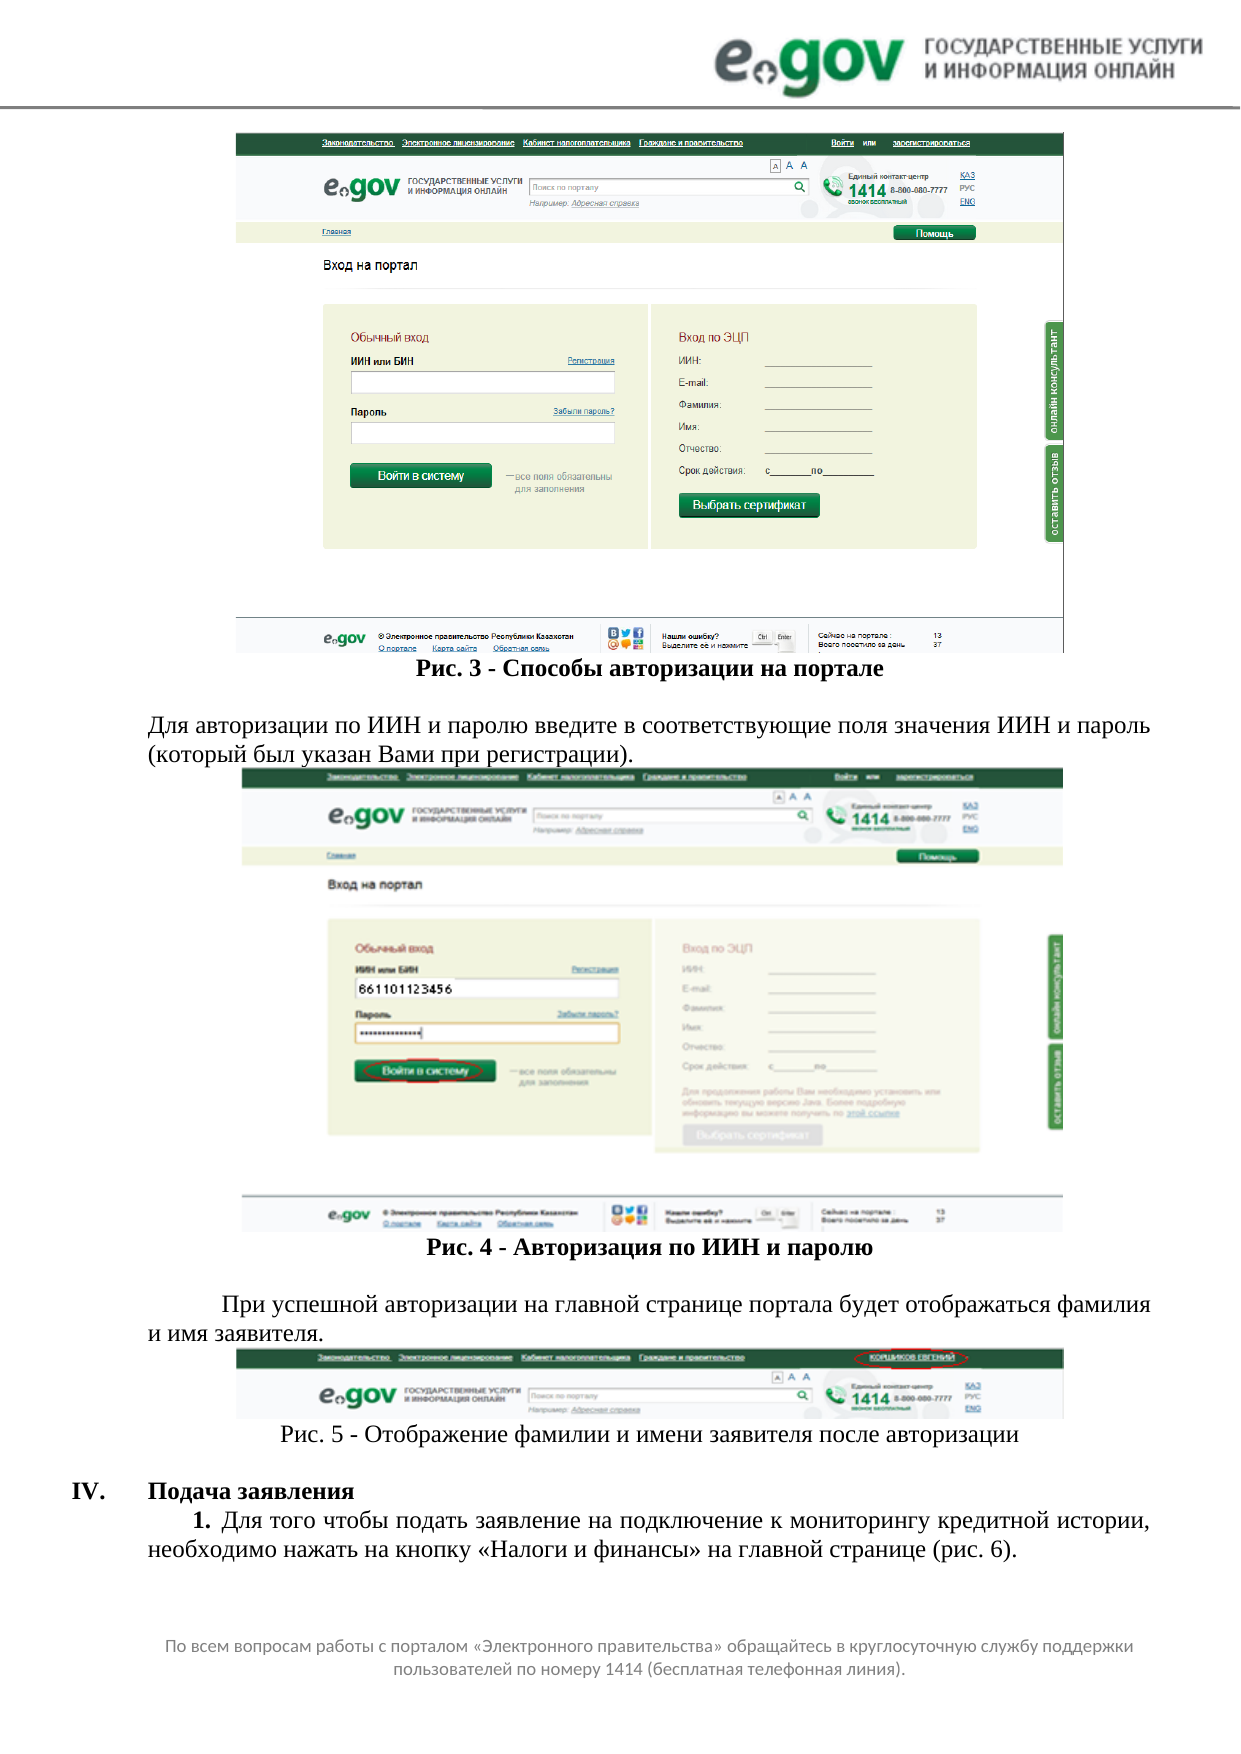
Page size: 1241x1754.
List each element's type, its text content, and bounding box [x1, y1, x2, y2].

picture [235, 132, 1064, 653]
picture [703, 28, 1217, 105]
list Для авторизации по ИИН и паролю введите в соответствующие поля значения ИИН и пароль (который был указан Вами при регистрации). [148, 710, 1152, 768]
list Подача заявления [106, 1476, 1152, 1505]
text Рис. 4 - Авторизация по ИИН и паролю [148, 1232, 1152, 1261]
text Рис. 3 - Способы авторизации на портале [148, 653, 1152, 682]
list Для того чтобы подать заявление на подключение к мониторингу кредитной истории, необходимо нажать на кнопку «Налоги и финансы» на главной странице (рис. 6). [148, 1505, 1152, 1563]
text При успешной авторизации на главной странице портала будет отображаться фамилия и имя заявителя. [148, 1289, 1152, 1347]
picture [236, 767, 1063, 1232]
list Рис. 5 - Отображение фамилии и имени заявителя после авторизации [148, 1419, 1152, 1448]
picture [235, 1347, 1064, 1419]
